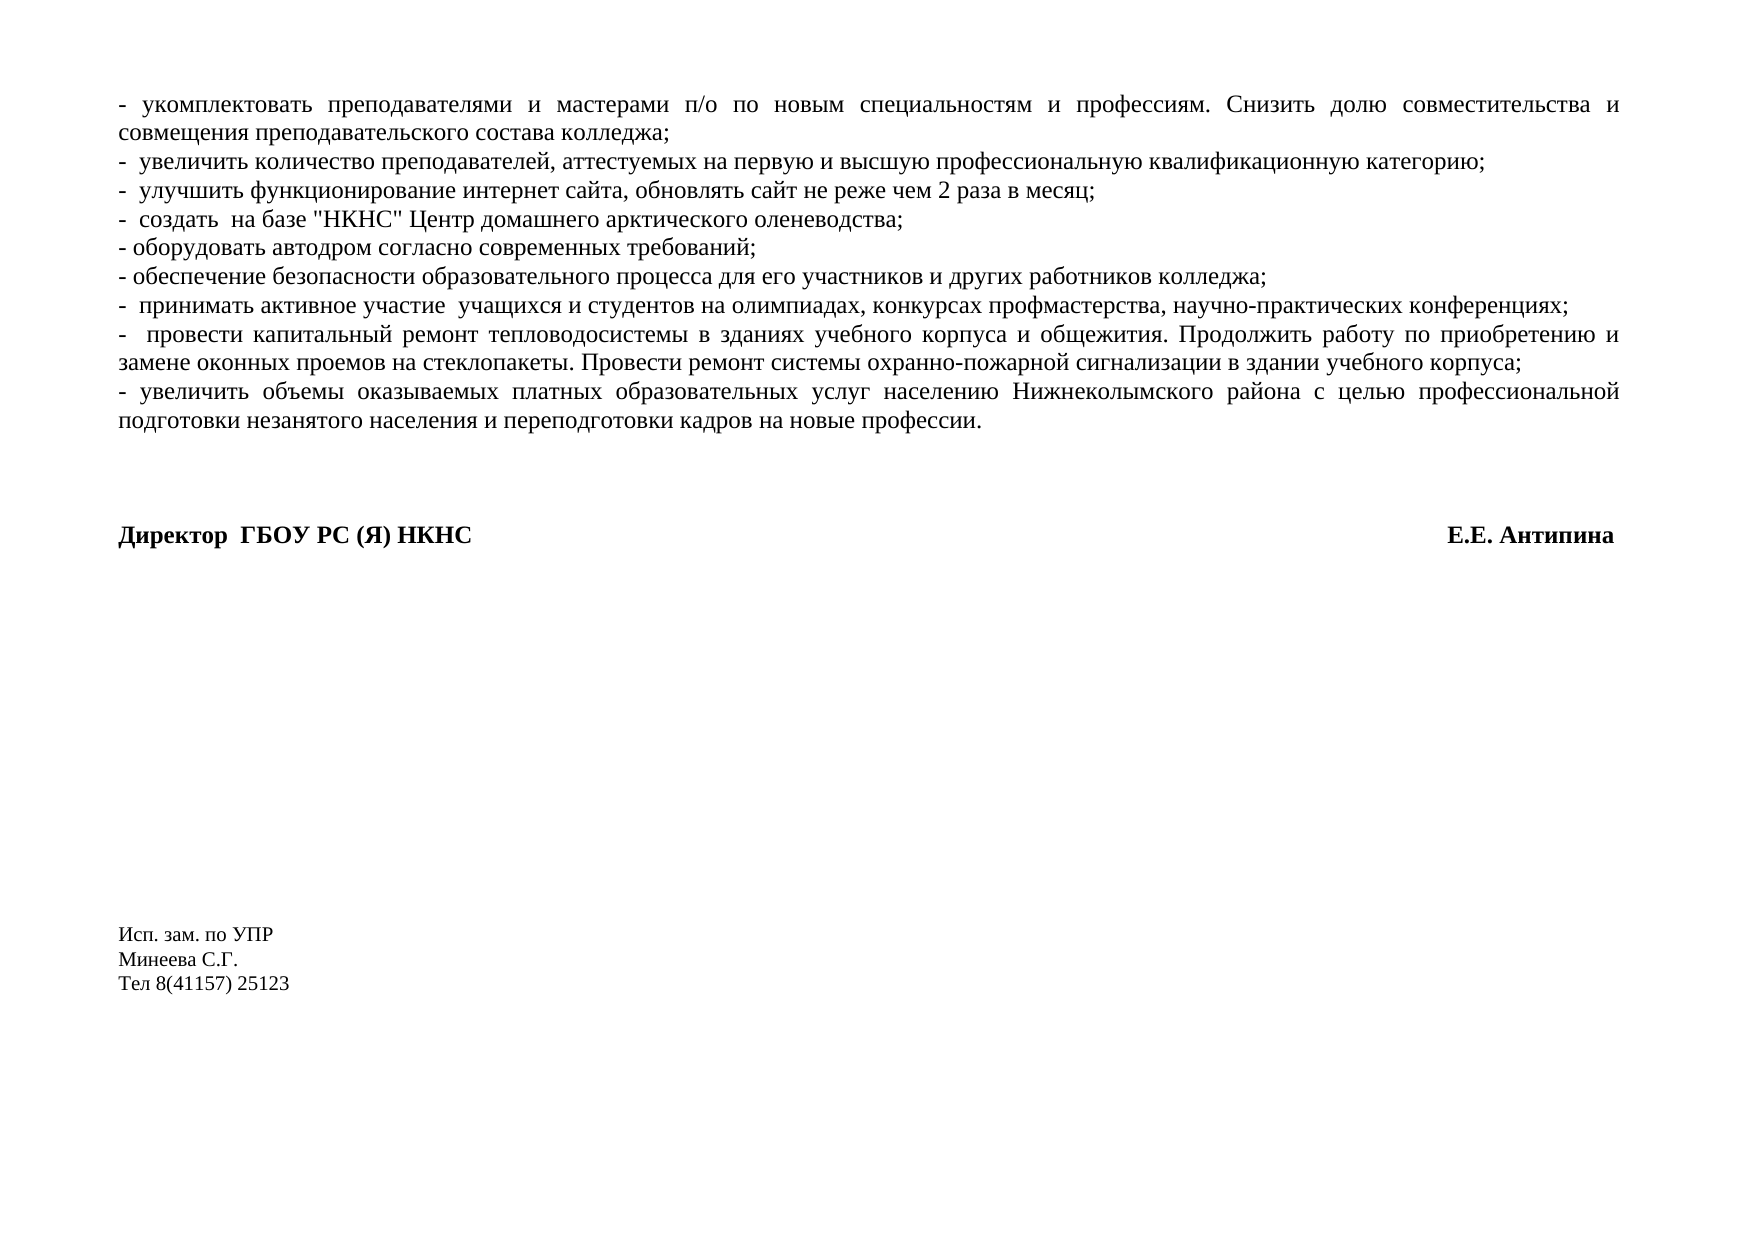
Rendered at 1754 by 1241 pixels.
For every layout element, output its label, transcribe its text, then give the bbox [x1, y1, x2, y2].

text - улучшить функционирование интернет сайта, обновлять сайт не реже чем 2 раза в месяц; [118, 175, 1621, 204]
text - оборудовать автодром согласно современных требований; [118, 232, 1621, 261]
text - увеличить объемы оказываемых платных образовательных услуг населению Нижнеколымского района с целью профессиональной подготовки незанятого населения и переподготовки кадров на новые профессии. [118, 376, 1621, 434]
text - обеспечение безопасности образовательного процесса для его участников и других работников колледжа; [118, 261, 1621, 290]
text Минеева С.Г. [118, 946, 1621, 971]
text Директор ГБОУ РС (Я) НКНС Е.Е. Антипина [118, 520, 1621, 549]
text - создать на базе "НКНС" Центр домашнего арктического оленеводства; [118, 204, 1621, 232]
text - укомплектовать преподавателями и мастерами п/о по новым специальностям и профессиям. Снизить долю совместительства и совмещения преподавательского состава колледжа; [118, 89, 1621, 146]
text - провести капитальный ремонт тепловодосистемы в зданиях учебного корпуса и общежития. Продолжить работу по приобретению и замене оконных проемов на стеклопакеты. Провести ремонт системы охранно-пожарной сигнализации в здании учебного корпуса; [118, 319, 1621, 376]
text - принимать активное участие учащихся и студентов на олимпиадах, конкурсах профмастерства, научно-практических конференциях; [118, 290, 1621, 319]
text Исп. зам. по УПР [118, 922, 1621, 946]
text Тел 8(41157) 25123 [118, 971, 1621, 994]
text - увеличить количество преподавателей, аттестуемых на первую и высшую профессиональную квалификационную категорию; [118, 146, 1621, 175]
